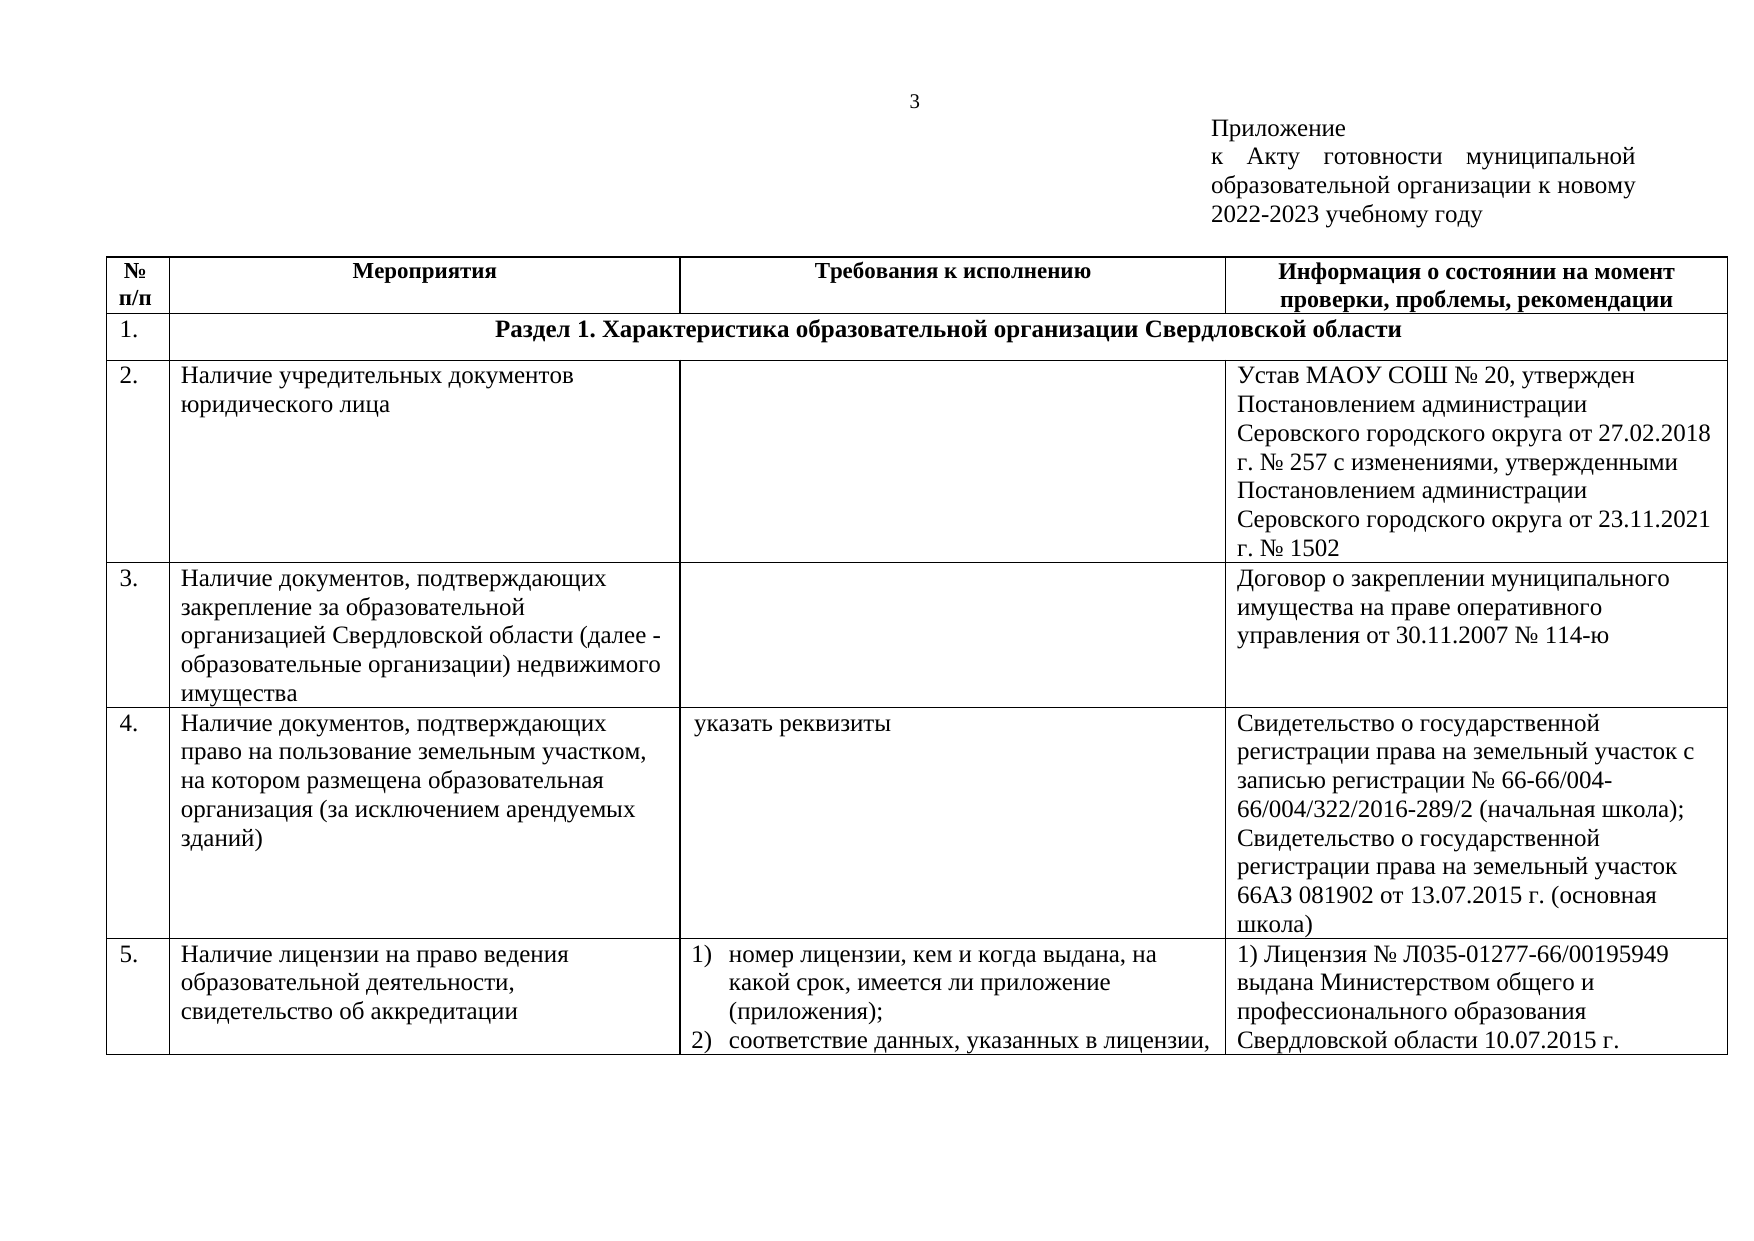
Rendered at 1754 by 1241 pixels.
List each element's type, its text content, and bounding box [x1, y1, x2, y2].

table_header Информация о состоянии на момент проверки, проблемы, рекомендации [1226, 258, 1727, 313]
table_header № п/п [107, 258, 169, 313]
table_cell [107, 939, 169, 1054]
table_cell [107, 314, 169, 359]
table_cell Свидетельство о государственной регистрации права на земельный участок с записью регистрации № 66-66/004-66/004/322/2016-289/2 (начальная школа); Свидетельство о государственной регистрации права на земельный участок 66АЗ 081902 от 13.07.2015 г. (основная школа) [1226, 708, 1727, 938]
text Приложение [1211, 113, 1636, 141]
table_cell Устав МАОУ СОШ № 20, утвержден Постановлением администрации Серовского городского округа от 27.02.2018 г. № 257 с изменениями, утвержденными Постановлением администрации Серовского городского округа от 23.11.2021 г. № 1502 [1226, 361, 1727, 562]
table_cell [107, 563, 169, 707]
table_cell указать реквизиты [681, 708, 1225, 938]
table_cell Наличие документов, подтверждающих право на пользование земельным участком, на котором размещена образовательная организация (за исключением арендуемых зданий) [170, 708, 679, 938]
table_cell Договор о закреплении муниципального имущества на праве оперативного управления от 30.11.2007 № 114-ю [1226, 563, 1727, 707]
table_cell Раздел 1. Характеристика образовательной организации Свердловской области [170, 314, 1727, 359]
text 3 [118, 88, 1636, 113]
table_cell [107, 361, 169, 562]
table_header Мероприятия [170, 258, 679, 313]
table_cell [681, 939, 1225, 1054]
table_cell Наличие документов, подтверждающих закрепление за образовательной организацией Свердловской области (далее - образовательные организации) недвижимого имущества [170, 563, 679, 707]
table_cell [170, 939, 679, 1054]
table_cell Наличие учредительных документов юридического лица [170, 361, 679, 562]
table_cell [1226, 939, 1727, 1054]
table_cell [107, 708, 169, 938]
table_cell [681, 361, 1225, 562]
table_header Требования к исполнению [681, 258, 1225, 313]
text к Акту готовности муниципальной образовательной организации к новому 2022-2023 учебному году [1211, 141, 1636, 228]
table_cell [681, 563, 1225, 707]
